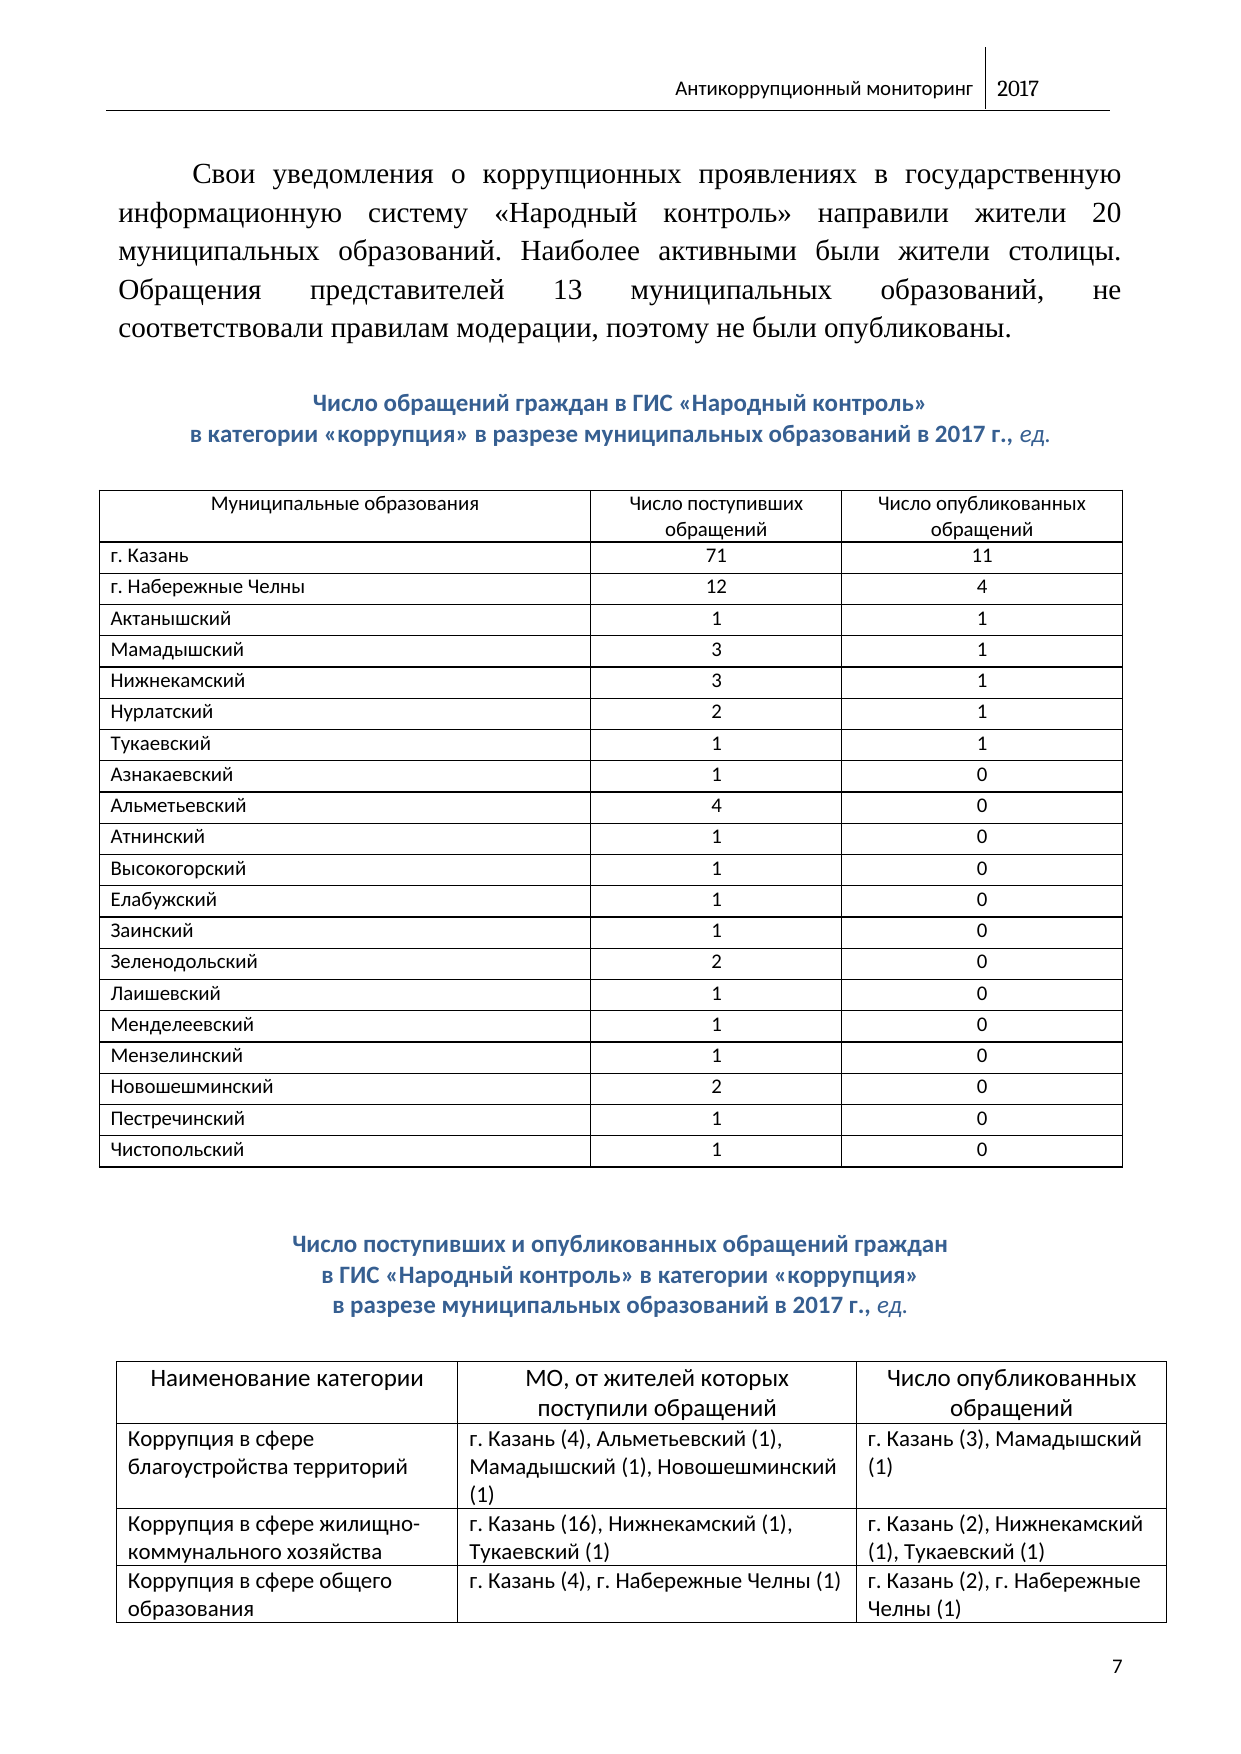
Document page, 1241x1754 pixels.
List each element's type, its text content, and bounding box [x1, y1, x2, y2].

table_cell г. Казань (4), Альметьевский (1), Мамадышский (1), Новошешминский (1) [458, 1424, 856, 1508]
table_cell Мамадышский [100, 636, 590, 666]
table_cell 0 [842, 1011, 1122, 1041]
table_cell Зеленодольский [100, 949, 590, 979]
table_cell 0 [842, 949, 1122, 979]
table_cell 0 [842, 824, 1122, 854]
table_cell 0 [842, 1136, 1122, 1166]
table_cell Елабужский [100, 886, 590, 916]
table_cell 0 [842, 761, 1122, 791]
table_cell Лаишевский [100, 980, 590, 1010]
table_cell Мензелинский [100, 1043, 590, 1073]
table_cell Коррупция в сфере благоустройства территорий [117, 1424, 457, 1508]
table_cell 2 [591, 1074, 841, 1104]
table_cell Нурлатский [100, 699, 590, 729]
table_cell 1 [842, 730, 1122, 760]
table_cell 3 [591, 668, 841, 698]
table_cell 71 [591, 543, 841, 573]
table_cell г. Набережные Челны [100, 574, 590, 604]
table_cell Актанышский [100, 605, 590, 635]
list в ГИС «Народный контроль» в категории «коррупция» [118, 1259, 1122, 1289]
table_cell Чистопольский [100, 1136, 590, 1166]
table_cell 1 [591, 730, 841, 760]
table_cell Атнинский [100, 824, 590, 854]
table_cell Альметьевский [100, 793, 590, 823]
table_cell г. Казань (2), г. Набережные Челны (1) [857, 1566, 1166, 1622]
table_cell 0 [842, 1043, 1122, 1073]
table_cell 0 [842, 1105, 1122, 1135]
table_header Наименование категории [117, 1362, 457, 1423]
table_cell 1 [591, 918, 841, 948]
table_cell 1 [842, 605, 1122, 635]
table_cell Менделеевский [100, 1011, 590, 1041]
table_header МО, от жителей которых поступили обращений [458, 1362, 856, 1423]
table_cell 1 [591, 824, 841, 854]
table_cell г. Казань (3), Мамадышский (1) [857, 1424, 1166, 1508]
list Число обращений граждан в ГИС «Народный контроль» [118, 387, 1122, 418]
table_cell 1 [842, 668, 1122, 698]
table_cell 0 [842, 855, 1122, 885]
table_cell г. Казань (16), Нижнекамский (1), Тукаевский (1) [458, 1509, 856, 1565]
table_cell Пестречинский [100, 1105, 590, 1135]
table_header Число опубликованных обращений [842, 491, 1122, 541]
table_header Число опубликованных обращений [857, 1362, 1166, 1423]
table_cell 1 [591, 1105, 841, 1135]
table_cell г. Казань (2), Нижнекамский (1), Тукаевский (1) [857, 1509, 1166, 1565]
table_header Муниципальные образования [100, 491, 590, 541]
table_cell 1 [842, 699, 1122, 729]
table_cell 0 [842, 918, 1122, 948]
table_cell 1 [591, 886, 841, 916]
table_cell 0 [842, 886, 1122, 916]
table_cell Тукаевский [100, 730, 590, 760]
table_cell 0 [842, 793, 1122, 823]
table_cell Заинский [100, 918, 590, 948]
table_cell 0 [842, 1074, 1122, 1104]
table_cell 1 [591, 980, 841, 1010]
table_cell 1 [591, 761, 841, 791]
list в категории «коррупция» в разрезе муниципальных образований в 2017 г., ед. [118, 418, 1122, 448]
list в разрезе муниципальных образований в 2017 г., ед. [118, 1289, 1122, 1320]
table_cell Нижнекамский [100, 668, 590, 698]
table_cell Азнакаевский [100, 761, 590, 791]
table_cell 11 [842, 543, 1122, 573]
table_cell 1 [591, 1136, 841, 1166]
table_cell 1 [842, 636, 1122, 666]
table_cell г. Казань [100, 543, 590, 573]
table_cell Новошешминский [100, 1074, 590, 1104]
table_cell Высокогорский [100, 855, 590, 885]
table_cell 2 [591, 949, 841, 979]
table_cell 4 [591, 793, 841, 823]
table_cell Коррупция в сфере жилищно-коммунального хозяйства [117, 1509, 457, 1565]
table_cell Коррупция в сфере общего образования [117, 1566, 457, 1622]
table_cell 1 [591, 1011, 841, 1041]
table_cell г. Казань (4), г. Набережные Челны (1) [458, 1566, 856, 1622]
table_header Число поступивших обращений [591, 491, 841, 541]
list Свои уведомления о коррупционных проявлениях в государственную информационную систему «Народный контроль» направили жители 20 муниципальных образований. Наиболее активными были жители столицы. Обращения представителей 13 муниципальных образований, не соответствовали правилам модерации, поэтому не были опубликованы. [118, 156, 1122, 344]
table_cell 1 [591, 605, 841, 635]
table_cell 1 [591, 855, 841, 885]
table_cell 12 [591, 574, 841, 604]
table_cell 1 [591, 1043, 841, 1073]
table_cell 2 [591, 699, 841, 729]
table_cell 3 [591, 636, 841, 666]
list Число поступивших и опубликованных обращений граждан [118, 1228, 1122, 1259]
table_cell 4 [842, 574, 1122, 604]
table_cell 0 [842, 980, 1122, 1010]
